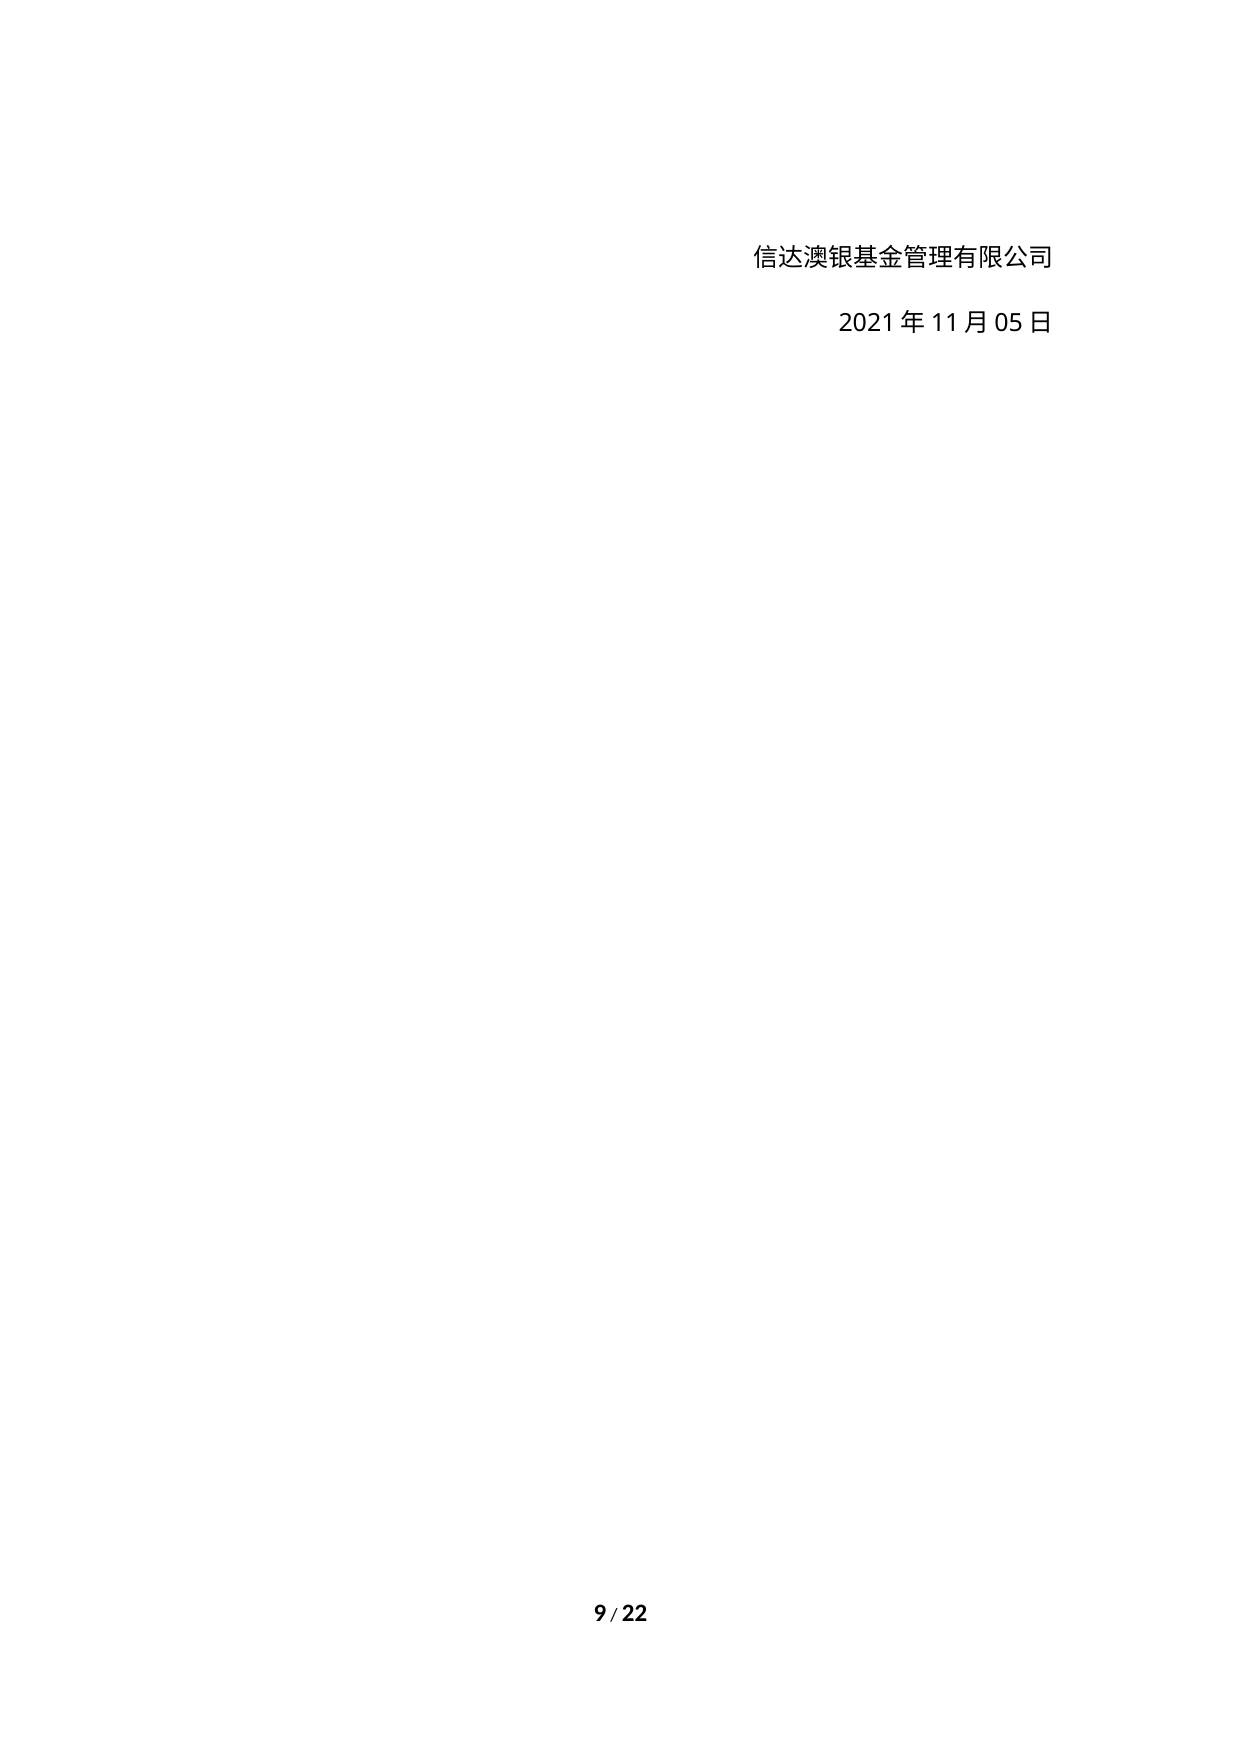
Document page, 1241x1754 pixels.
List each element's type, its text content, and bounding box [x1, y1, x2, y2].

text 2021年11月05日 [187, 288, 1053, 353]
text 信达澳银基金管理有限公司 [187, 223, 1053, 288]
